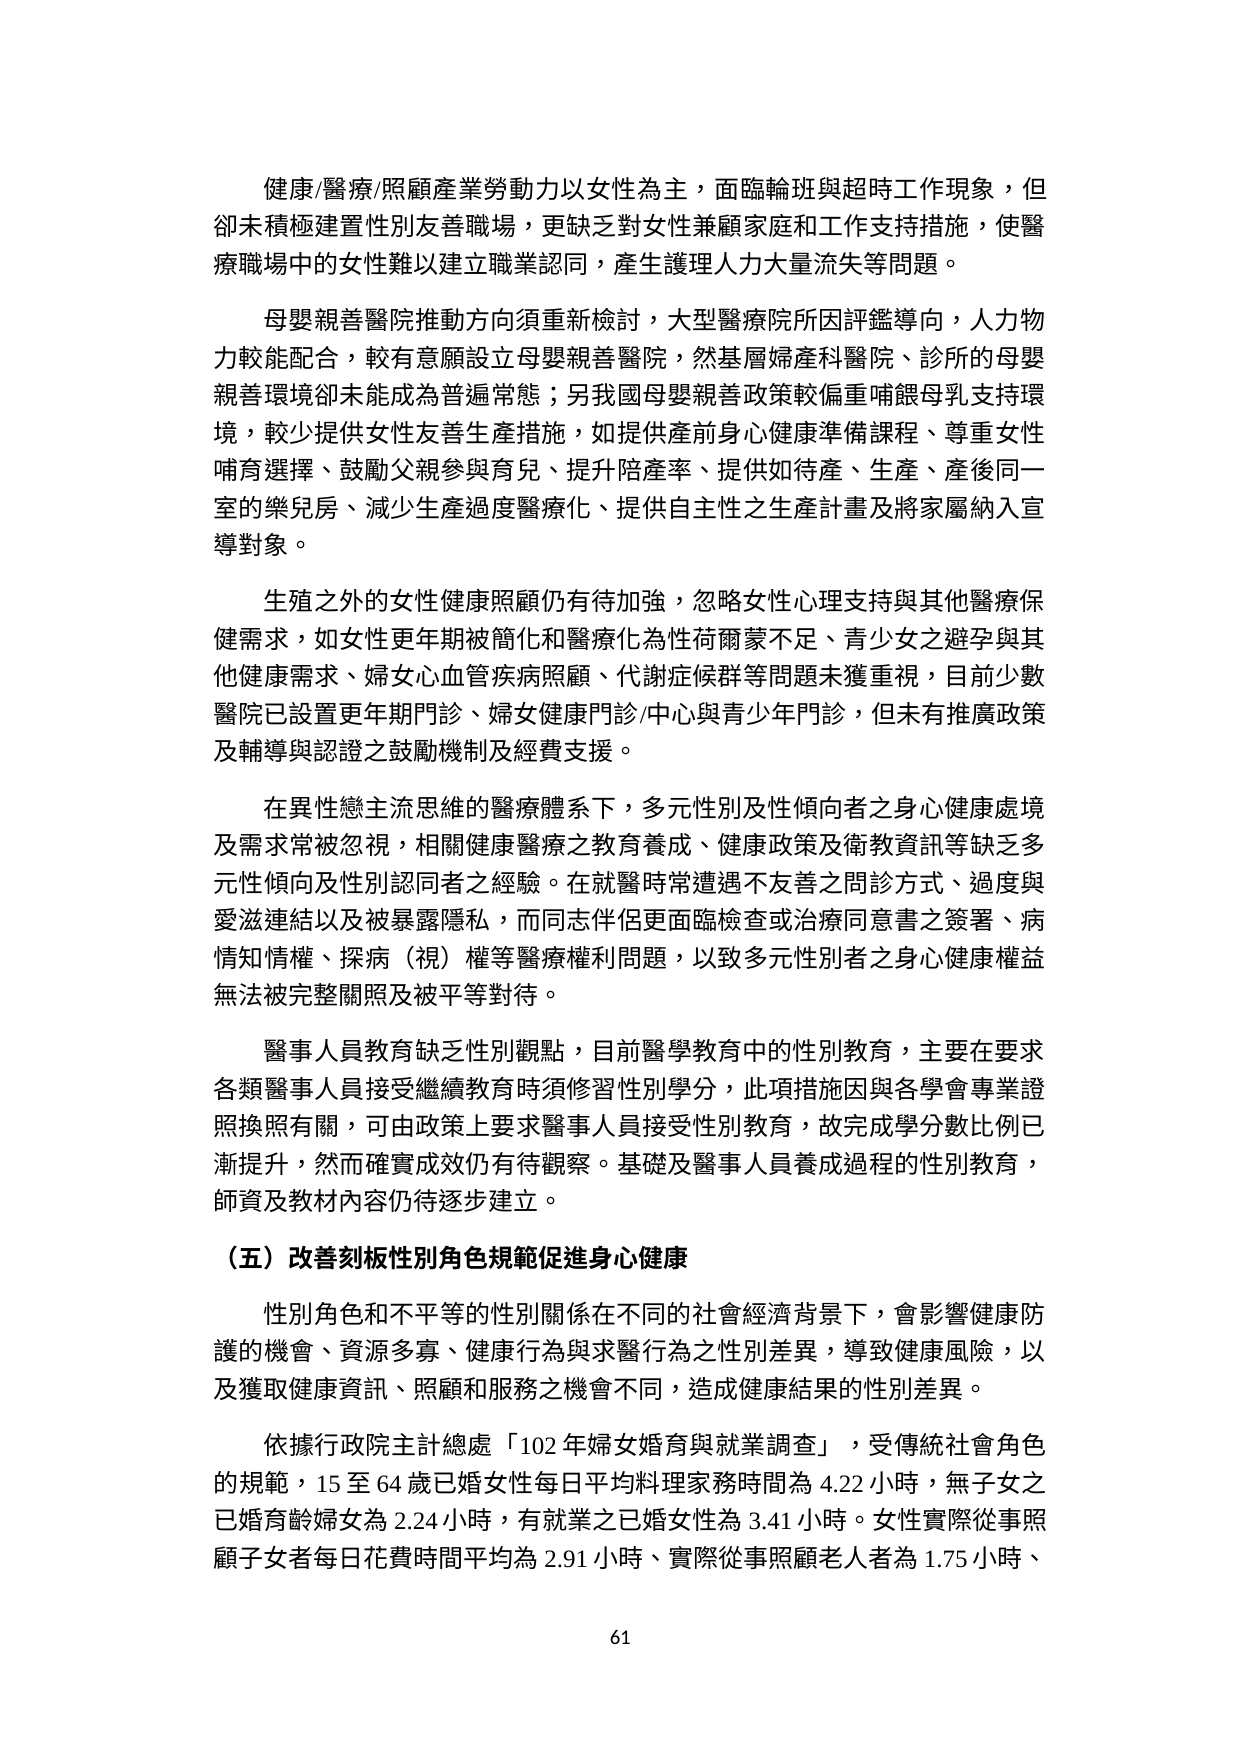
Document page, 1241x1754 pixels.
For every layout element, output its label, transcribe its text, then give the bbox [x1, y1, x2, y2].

table_cell 健康/醫療/照顧產業勞動力以女性為主，面臨輪班與超時工作現象，但卻未積極建置性別友善職場，更缺乏對女性兼顧家庭和工作支持措施，使醫療職場中的女性難以建立職業認同，產生護理人力大量流失等問題。 母嬰親善醫院推動方向須重新檢討，大型醫療院所因評鑑導向，人力物力較能配合，較有意願設立母嬰親善醫院，然基層婦產科醫院、診所的母嬰親善環境卻未能成為普遍常態；另我國母嬰親善政策較偏重哺餵母乳支持環境，較少提供女性友善生產措施，如提供產前身心健康準備課程、尊重女性哺育選擇、鼓勵父親參與育兒、提升陪產率、提供如待產、生產、產後同一室的樂兒房、減少生產過度醫療化、提供自主性之生產計畫及將家屬納入宣導對象。 生殖之外的女性健康照顧仍有待加強，忽略女性心理支持與其他醫療保健需求，如女性更年期被簡化和醫療化為性荷爾蒙不足、青少女之避孕與其他健康需求、婦女心血管疾病照顧、代謝症候群等問題未獲重視，目前少數醫院已設置更年期門診、婦女健康門診/中心與青少年門診，但未有推廣政策及輔導與認證之鼓勵機制及經費支援。 在異性戀主流思維的醫療體系下，多元性別及性傾向者之身心健康處境及需求常被忽視，相關健康醫療之教育養成、健康政策及衛教資訊等缺乏多元性傾向及性別認同者之經驗。在就醫時常遭遇不友善之問診方式、過度與愛滋連結以及被暴露隱私，而同志伴侶更面臨檢查或治療同意書之簽署、病情知情權、探病（視）權等醫療權利問題，以致多元性別者之身心健康權益無法被完整關照及被平等對待。 醫事人員教育缺乏性別觀點，目前醫學教育中的性別教育，主要在要求各類醫事人員接受繼續教育時須修習性別學分，此項措施因與各學會專業證照換照有關，可由政策上要求醫事人員接受性別教育，故完成學分數比例已漸提升，然而確實成效仍有待觀察。基礎及醫事人員養成過程的性別教育，師資及教材內容仍待逐步建立。 [202, 150, 1059, 1219]
table_cell （五）改善刻板性別角色規範促進身心健康 [202, 1219, 1059, 1275]
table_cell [202, 1275, 1059, 1575]
